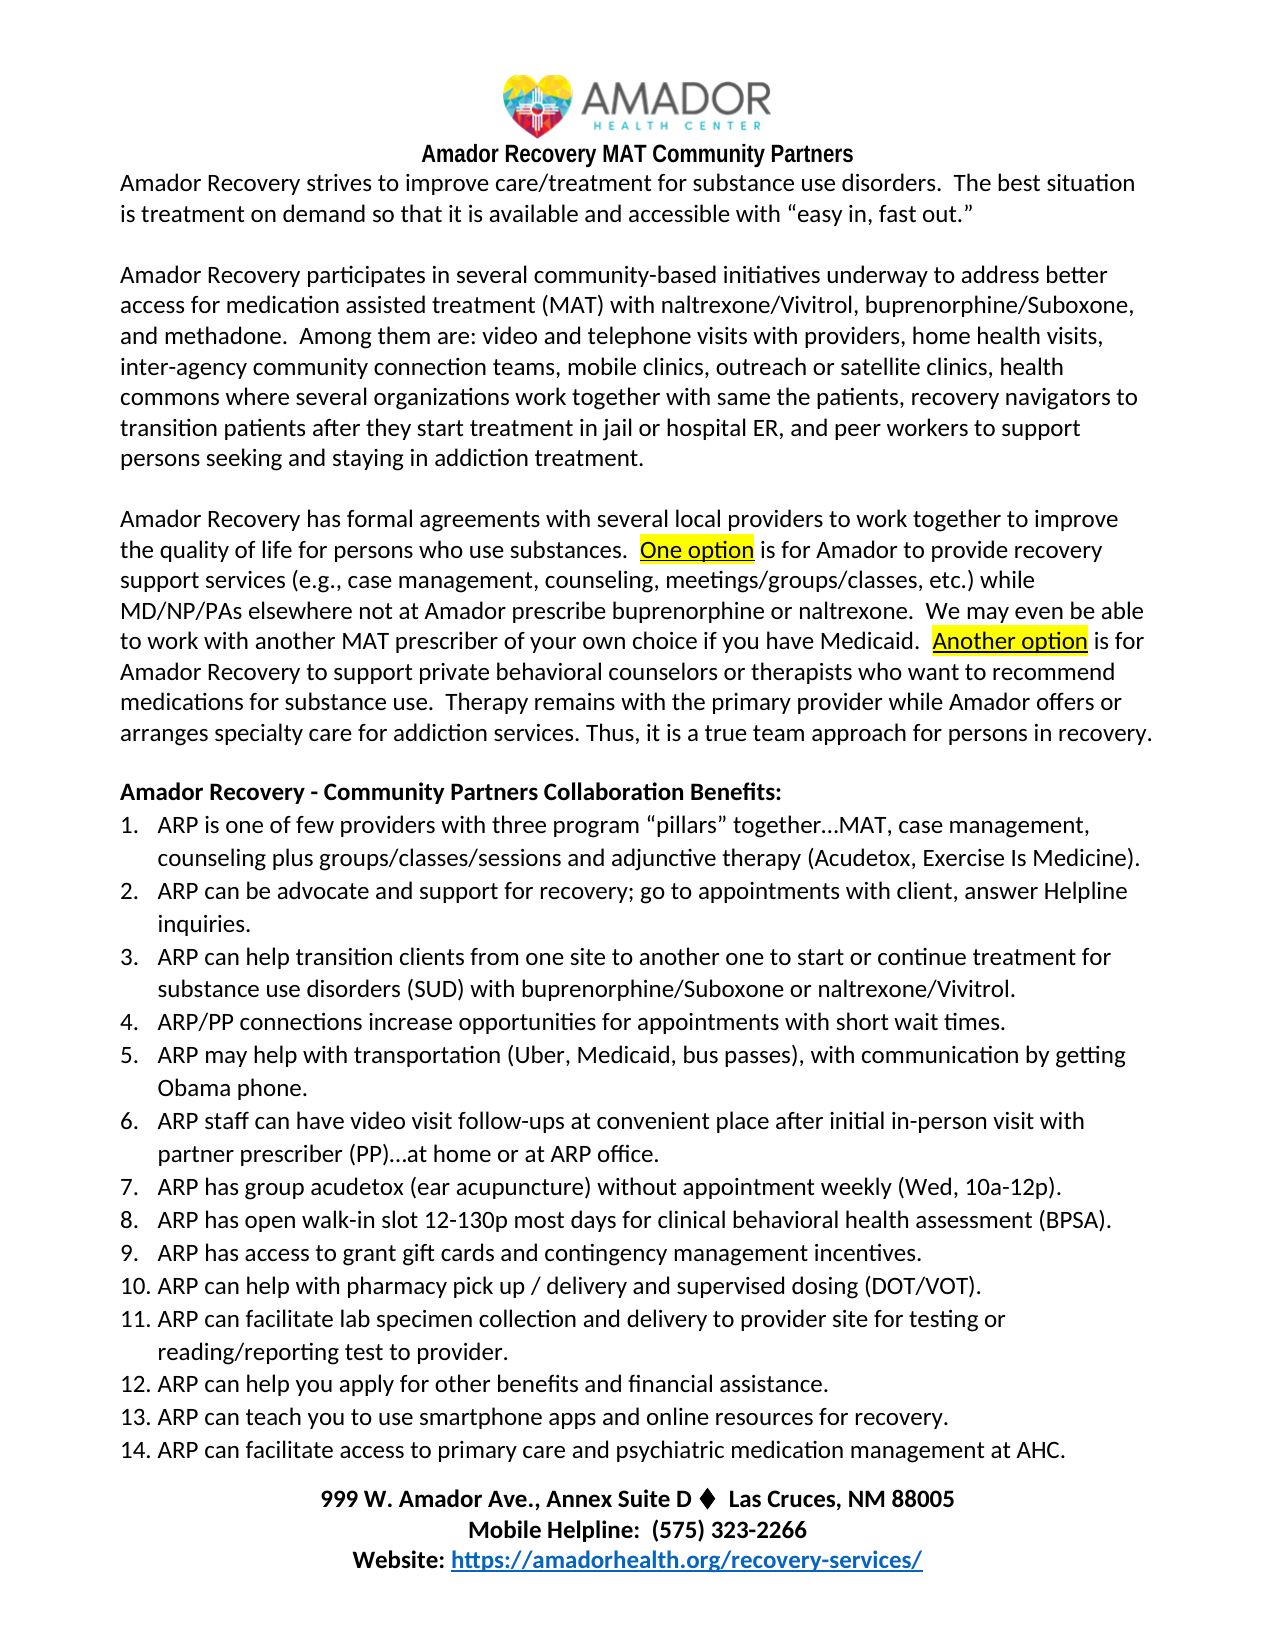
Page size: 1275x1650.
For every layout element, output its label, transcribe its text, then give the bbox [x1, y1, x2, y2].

list ARP has group acudetox (ear acupuncture) without appointment weekly (Wed, 10a-12p). [120, 1171, 1155, 1202]
list ARP is one of few providers with three program “pillars” together…MAT, case management, counseling plus groups/classes/sessions and adjunctive therapy (Acudetox, Exercise Is Medicine). [120, 809, 1155, 872]
list ARP may help with transportation (Uber, Medicaid, bus passes), with communication by getting Obama phone. [120, 1039, 1155, 1103]
list ARP has access to grant gift cards and contingency management incentives. [120, 1237, 1155, 1267]
text Amador Recovery - Community Partners Collaboration Benefits: [120, 776, 1155, 807]
list ARP can help with pharmacy pick up / delivery and supervised dosing (DOT/VOT). [120, 1270, 1155, 1300]
picture [503, 75, 773, 139]
list ARP can facilitate access to primary care and psychiatric medication management at AHC. [120, 1434, 1155, 1465]
list ARP can help you apply for other benefits and financial assistance. [120, 1369, 1155, 1399]
text Amador Recovery has formal agreements with several local providers to work together to improve the quality of life for persons who use substances. One option is for Amador to provide recovery support services (e.g., case management, counseling, meetings/groups/classes, etc.) while MD/NP/PAs elsewhere not at Amador prescribe buprenorphine or naltrexone. We may even be able to work with another MAT prescriber of your own choice if you have Medicaid. Another option is for Amador Recovery to support private behavioral counselors or therapists who want to recommend medications for substance use. Therapy remains with the primary provider while Amador offers or arranges specialty care for addiction services. Thus, it is a true team approach for persons in recovery. [120, 503, 1155, 747]
text Amador Recovery participates in several community-based initiatives underway to address better access for medication assisted treatment (MAT) with naltrexone/Vivitrol, buprenorphine/Suboxone, and methadone. Among them are: video and telephone visits with providers, home health visits, inter-agency community connection teams, mobile clinics, outreach or satellite clinics, health commons where several organizations work together with same the patients, recovery navigators to transition patients after they start treatment in jail or hospital ER, and peer workers to support persons seeking and staying in addiction treatment. [120, 259, 1155, 473]
list ARP staff can have video visit follow-ups at convenient place after initial in-person visit with partner prescriber (PP)…at home or at ARP office. [120, 1105, 1155, 1169]
text Amador Recovery strives to improve care/treatment for substance use disorders. The best situation is treatment on demand so that it is available and accessible with “easy in, fast out.” [120, 168, 1155, 229]
text Amador Recovery MAT Community Partners [120, 139, 1155, 168]
list ARP has open walk-in slot 12-130p most days for clinical behavioral health assessment (BPSA). [120, 1204, 1155, 1234]
list ARP can facilitate lab specimen collection and delivery to provider site for testing or reading/reporting test to provider. [120, 1303, 1155, 1366]
list ARP/PP connections increase opportunities for appointments with short wait times. [120, 1007, 1155, 1037]
list ARP can teach you to use smartphone apps and online resources for recovery. [120, 1402, 1155, 1432]
list ARP can help transition clients from one site to another one to start or continue treatment for substance use disorders (SUD) with buprenorphine/Suboxone or naltrexone/Vivitrol. [120, 941, 1155, 1004]
list ARP can be advocate and support for recovery; go to appointments with client, answer Helpline inquiries. [120, 875, 1155, 938]
